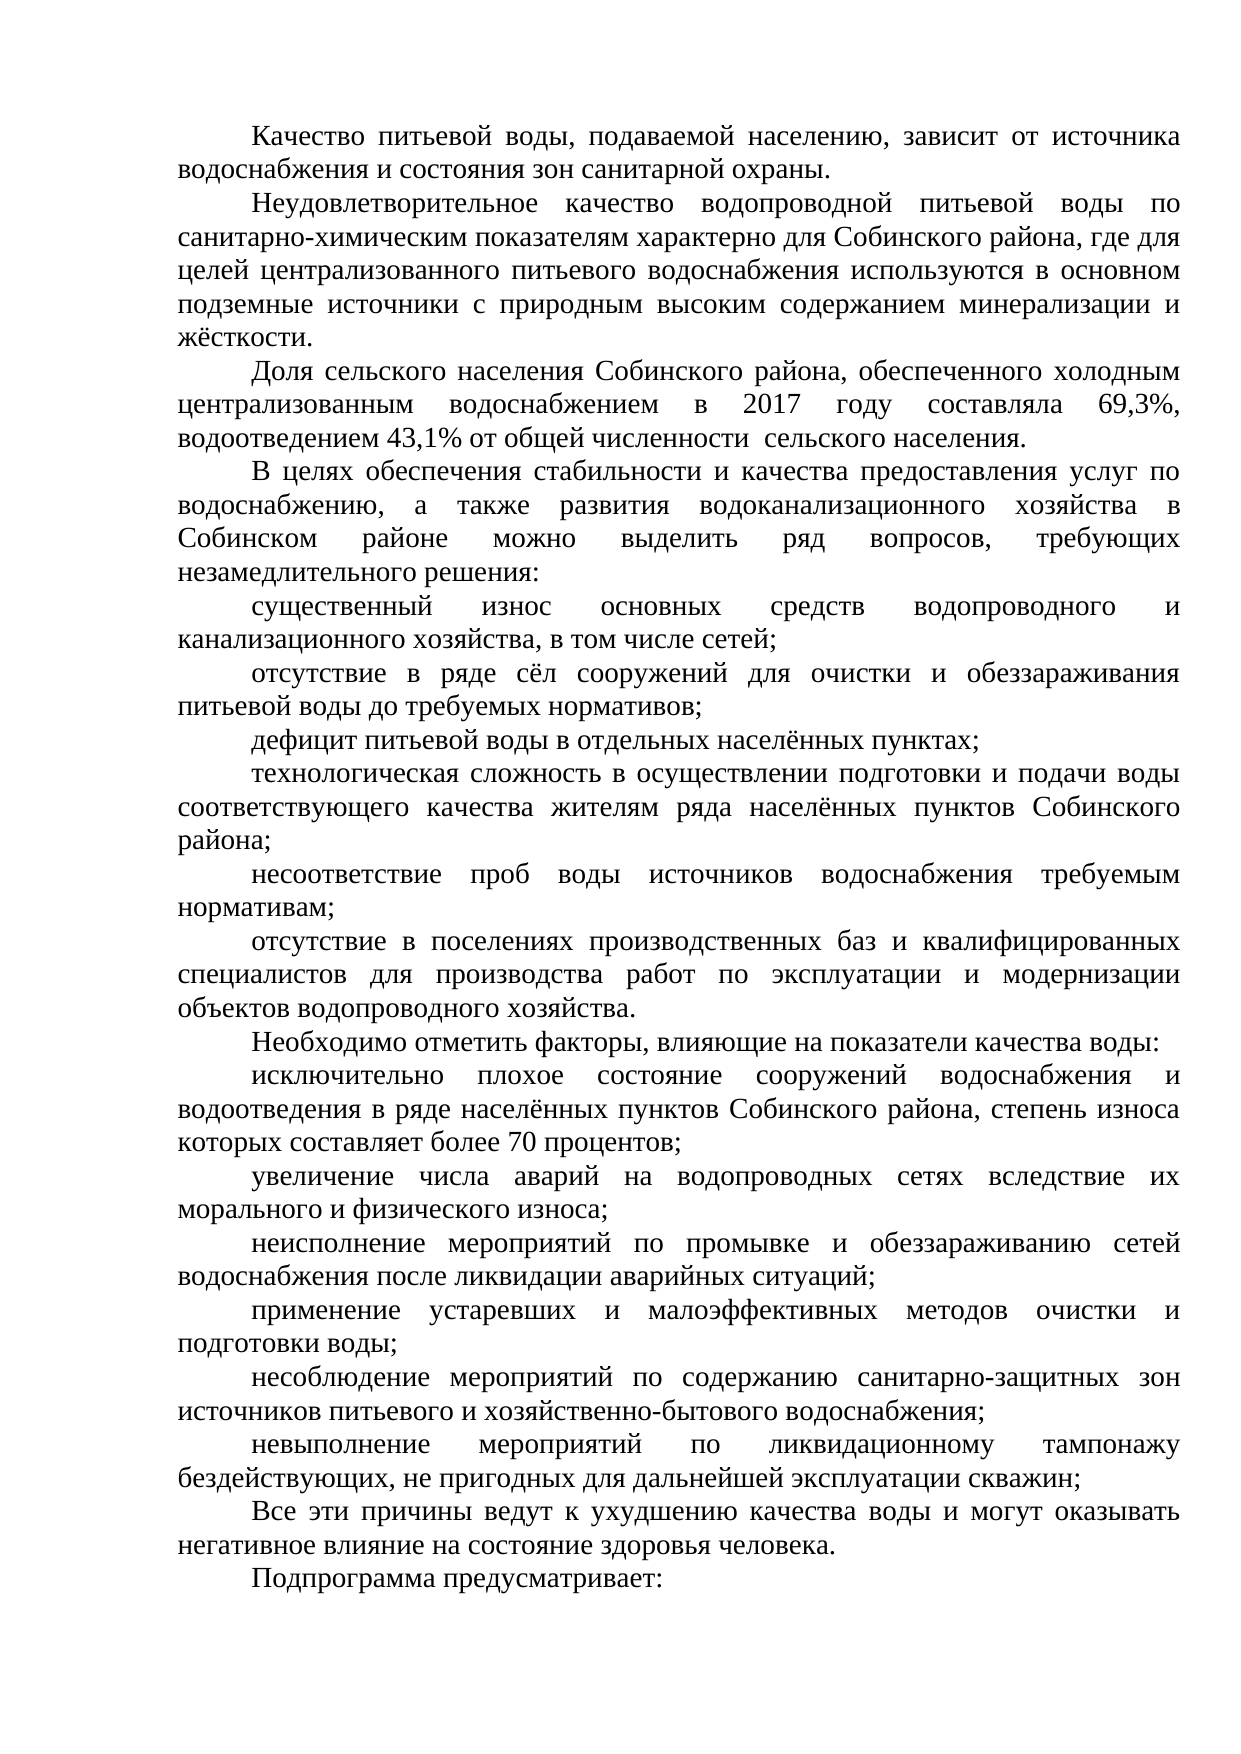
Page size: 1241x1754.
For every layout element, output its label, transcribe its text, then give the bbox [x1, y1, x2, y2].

text В целях обеспечения стабильности и качества предоставления услуг по водоснабжению, а также развития водоканализационного хозяйства в Собинском районе можно выделить ряд вопросов, требующих незамедлительного решения: [177, 453, 1181, 588]
text несоблюдение мероприятий по содержанию санитарно-защитных зон источников питьевого и хозяйственно-бытового водоснабжения; [177, 1359, 1181, 1426]
text Подпрограмма предусматривает: [177, 1560, 1181, 1594]
text существенный износ основных средств водопроводного и канализационного хозяйства, в том числе сетей; [177, 588, 1181, 655]
text Доля сельского населения Собинского района, обеспеченного холодным централизованным водоснабжением в 2017 году составляла 69,3%, водоотведением 43,1% от общей численности сельского населения. [177, 353, 1181, 453]
text увеличение числа аварий на водопроводных сетях вследствие их морального и физического износа; [177, 1158, 1181, 1225]
text применение устаревших и малоэффективных методов очистки и подготовки воды; [177, 1292, 1181, 1359]
text технологическая сложность в осуществлении подготовки и подачи воды соответствующего качества жителям ряда населённых пунктов Собинского района; [177, 755, 1181, 856]
text Все эти причины ведут к ухудшению качества воды и могут оказывать негативное влияние на состояние здоровья человека. [177, 1493, 1181, 1560]
text отсутствие в ряде сёл сооружений для очистки и обеззараживания питьевой воды до требуемых нормативов; [177, 655, 1181, 722]
text исключительно плохое состояние сооружений водоснабжения и водоотведения в ряде населённых пунктов Собинского района, степень износа которых составляет более 70 процентов; [177, 1057, 1181, 1158]
text дефицит питьевой воды в отдельных населённых пунктах; [177, 722, 1181, 755]
text несоответствие проб воды источников водоснабжения требуемым нормативам; [177, 856, 1181, 923]
text отсутствие в поселениях производственных баз и квалифицированных специалистов для производства работ по эксплуатации и модернизации объектов водопроводного хозяйства. [177, 923, 1181, 1024]
text невыполнение мероприятий по ликвидационному тампонажу бездействующих, не пригодных для дальнейшей эксплуатации скважин; [177, 1426, 1181, 1493]
text неисполнение мероприятий по промывке и обеззараживанию сетей водоснабжения после ликвидации аварийных ситуаций; [177, 1225, 1181, 1292]
text Необходимо отметить факторы, влияющие на показатели качества воды: [177, 1024, 1181, 1057]
text Качество питьевой воды, подаваемой населению, зависит от источника водоснабжения и состояния зон санитарной охраны. [177, 118, 1181, 185]
text Неудовлетворительное качество водопроводной питьевой воды по санитарно-химическим показателям характерно для Собинского района, где для целей централизованного питьевого водоснабжения используются в основном подземные источники с природным высоким содержанием минерализации и жёсткости. [177, 185, 1181, 353]
